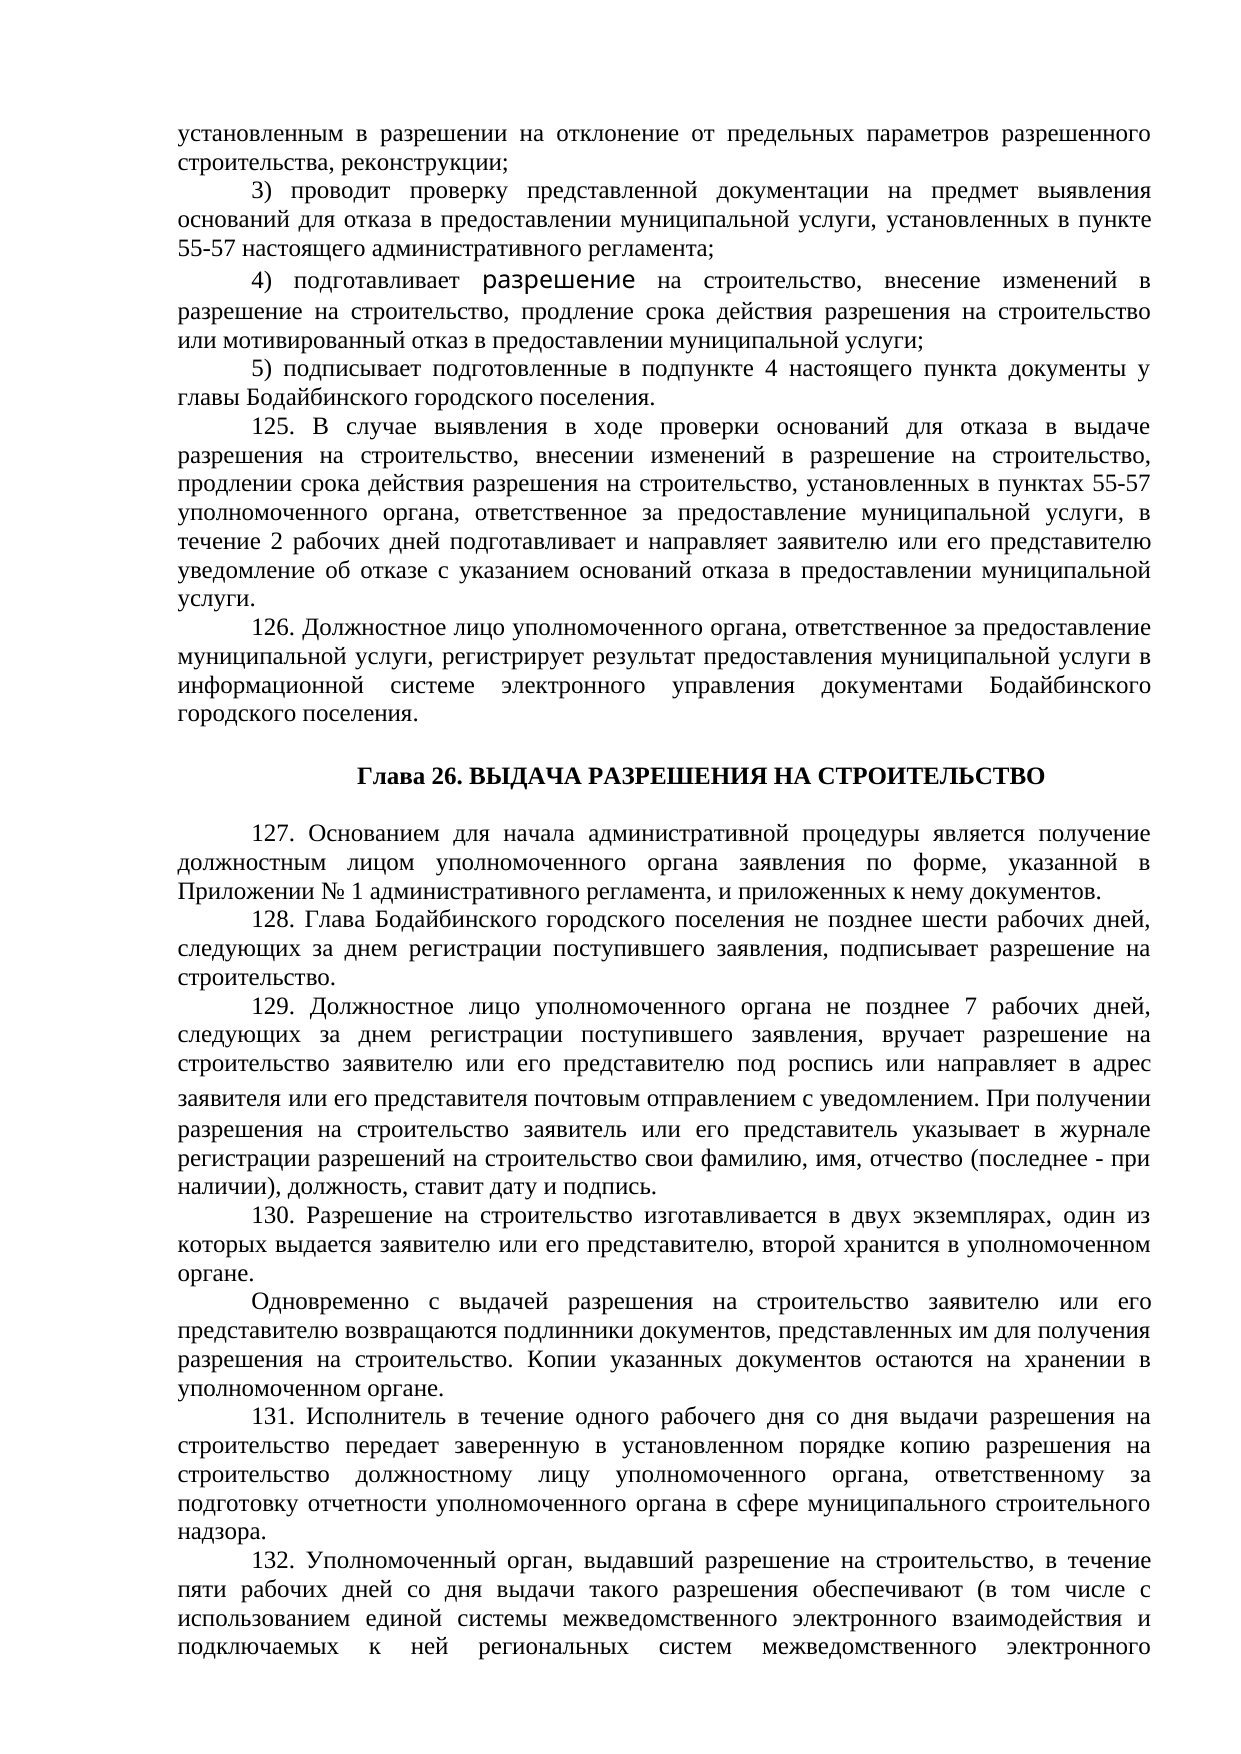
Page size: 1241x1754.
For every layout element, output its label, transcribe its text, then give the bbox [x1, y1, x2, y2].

text Одновременно с выдачей разрешения на строительство заявителю или его представителю возвращаются подлинники документов, представленных им для получения разрешения на строительство. Копии указанных документов остаются на хранении в уполномоченном органе. [177, 1286, 1152, 1401]
text 130. Разрешение на строительство изготавливается в двух экземплярах, один из которых выдается заявителю или его представителю, второй хранится в уполномоченном органе. [177, 1200, 1152, 1286]
text 4) подготавливает разрешение на строительство, внесение изменений в разрешение на строительство, продление срока действия разрешения на строительство или мотивированный отказ в предоставлении муниципальной услуги; [177, 262, 1152, 353]
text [177, 1545, 1152, 1660]
text 5) подписывает подготовленные в подпункте 4 настоящего пункта документы у главы Бодайбинского городского поселения. [177, 353, 1152, 411]
text 127. Основанием для начала административной процедуры является получение должностным лицом уполномоченного органа заявления по форме, указанной в Приложении № 1 административного регламента, и приложенных к нему документов. [177, 818, 1152, 904]
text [177, 118, 1152, 176]
text Глава 26. ВЫДАЧА РАЗРЕШЕНИЯ НА СТРОИТЕЛЬСТВО [177, 761, 1152, 789]
text 3) проводит проверку представленной документации на предмет выявления оснований для отказа в предоставлении муниципальной услуги, установленных в пункте 55-57 настоящего административного регламента; [177, 176, 1152, 262]
text 128. Глава Бодайбинского городского поселения не позднее шести рабочих дней, следующих за днем регистрации поступившего заявления, подписывает разрешение на строительство. [177, 904, 1152, 991]
text 131. Исполнитель в течение одного рабочего дня со дня выдачи разрешения на строительство передает заверенную в установленном порядке копию разрешения на строительство должностному лицу уполномоченного органа, ответственному за подготовку отчетности уполномоченного органа в сфере муниципального строительного надзора. [177, 1401, 1152, 1545]
text 125. В случае выявления в ходе проверки оснований для отказа в выдаче разрешения на строительство, внесении изменений в разрешение на строительство, продлении срока действия разрешения на строительство, установленных в пунктах 55-57 уполномоченного органа, ответственное за предоставление муниципальной услуги, в течение 2 рабочих дней подготавливает и направляет заявителю или его представителю уведомление об отказе с указанием оснований отказа в предоставлении муниципальной услуги. [177, 411, 1152, 612]
text 129. Должностное лицо уполномоченного органа не позднее 7 рабочих дней, следующих за днем регистрации поступившего заявления, вручает разрешение на строительство заявителю или его представителю под роспись или направляет в адрес заявителя или его представителя почтовым отправлением с уведомлением. При получении разрешения на строительство заявитель или его представитель указывает в журнале регистрации разрешений на строительство свои фамилию, имя, отчество (последнее - при наличии), должность, ставит дату и подпись. [177, 991, 1152, 1200]
text 126. Должностное лицо уполномоченного органа, ответственное за предоставление муниципальной услуги, регистрирует результат предоставления муниципальной услуги в информационной системе электронного управления документами Бодайбинского городского поселения. [177, 612, 1152, 727]
